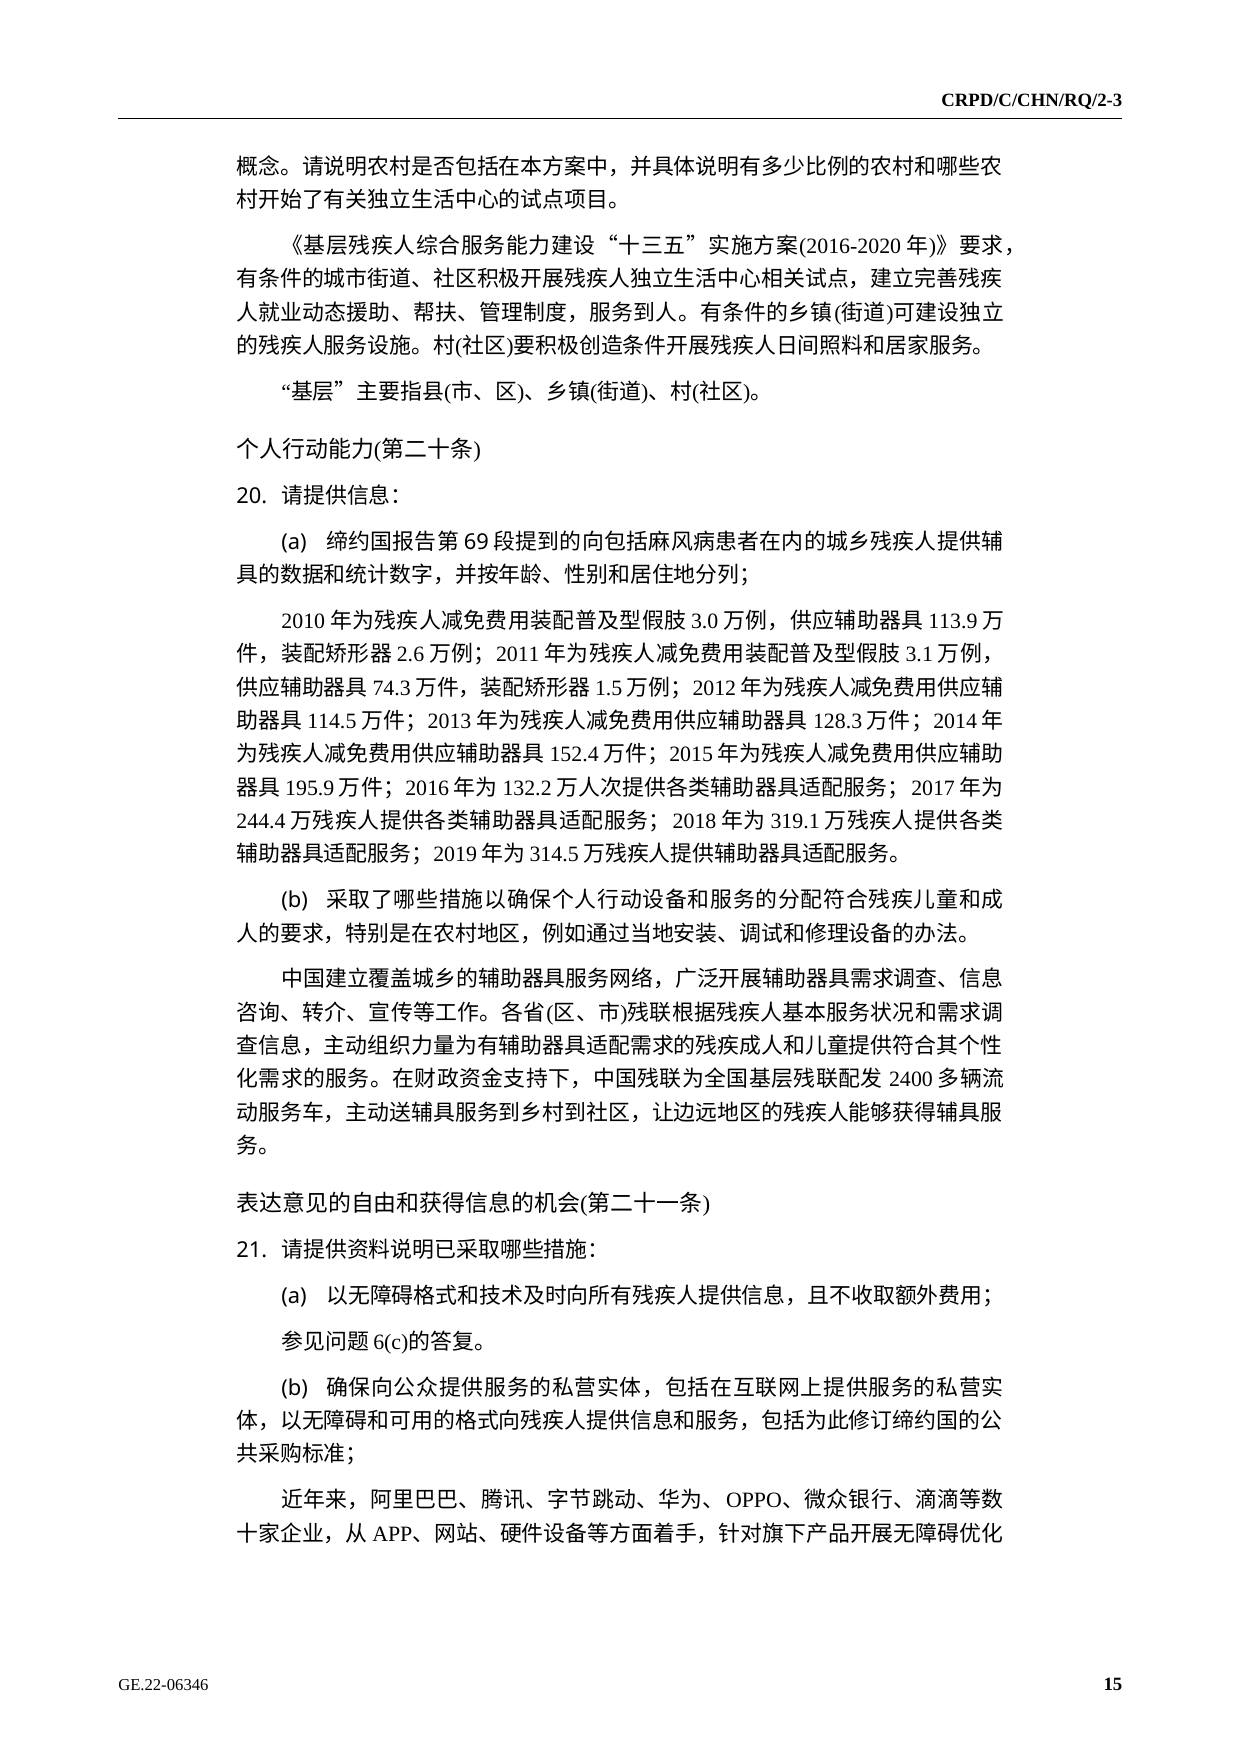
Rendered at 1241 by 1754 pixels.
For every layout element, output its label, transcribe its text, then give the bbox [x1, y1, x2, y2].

text 中国建立覆盖城乡的辅助器具服务网络，广泛开展辅助器具需求调查、信息咨询、转介、宣传等工作。各省(区、市)残联根据残疾人基本服务状况和需求调查信息，主动组织力量为有辅助器具适配需求的残疾成人和儿童提供符合其个性化需求的服务。在财政资金支持下，中国残联为全国基层残联配发2400多辆流动服务车，主动送辅具服务到乡村到社区，让边远地区的残疾人能够获得辅具服务。 [236, 960, 1004, 1160]
text 21. 请提供资料说明已采取哪些措施： [236, 1231, 1004, 1264]
text “基层”主要指县(市、区)、乡镇(街道)、村(社区)。 [236, 373, 1004, 406]
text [236, 1481, 1004, 1548]
text 参见问题6(c)的答复。 [236, 1323, 1004, 1356]
text (b) 采取了哪些措施以确保个人行动设备和服务的分配符合残疾儿童和成人的要求，特别是在农村地区，例如通过当地安装、调试和修理设备的办法。 [236, 881, 1004, 948]
text (a) 以无障碍格式和技术及时向所有残疾人提供信息，且不收取额外费用； [236, 1277, 1004, 1310]
text (a) 缔约国报告第69段提到的向包括麻风病患者在内的城乡残疾人提供辅具的数据和统计数字，并按年龄、性别和居住地分列； [236, 523, 1004, 589]
text 《基层残疾人综合服务能力建设“十三五”实施方案(2016-2020年)》要求，有条件的城市街道、社区积极开展残疾人独立生活中心相关试点，建立完善残疾人就业动态援助、帮扶、管理制度，服务到人。有条件的乡镇(街道)可建设独立的残疾人服务设施。村(社区)要积极创造条件开展残疾人日间照料和居家服务。 [236, 227, 1004, 360]
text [236, 148, 1004, 214]
text 20. 请提供信息： [236, 477, 1004, 510]
text 2010年为残疾人减免费用装配普及型假肢3.0万例，供应辅助器具113.9万件，装配矫形器2.6万例；2011年为残疾人减免费用装配普及型假肢3.1万例，供应辅助器具74.3万件，装配矫形器1.5万例；2012年为残疾人减免费用供应辅助器具114.5万件；2013年为残疾人减免费用供应辅助器具128.3万件；2014年为残疾人减免费用供应辅助器具152.4万件；2015年为残疾人减免费用供应辅助器具195.9万件；2016年为132.2万人次提供各类辅助器具适配服务；2017年为244.4万残疾人提供各类辅助器具适配服务；2018年为319.1万残疾人提供各类辅助器具适配服务；2019年为314.5万残疾人提供辅助器具适配服务。 [236, 602, 1004, 868]
text 个人行动能力(第二十条) [118, 431, 1004, 464]
text 表达意见的自由和获得信息的机会(第二十一条) [118, 1185, 1004, 1218]
text (b) 确保向公众提供服务的私营实体，包括在互联网上提供服务的私营实体，以无障碍和可用的格式向残疾人提供信息和服务，包括为此修订缔约国的公共采购标准； [236, 1368, 1004, 1468]
